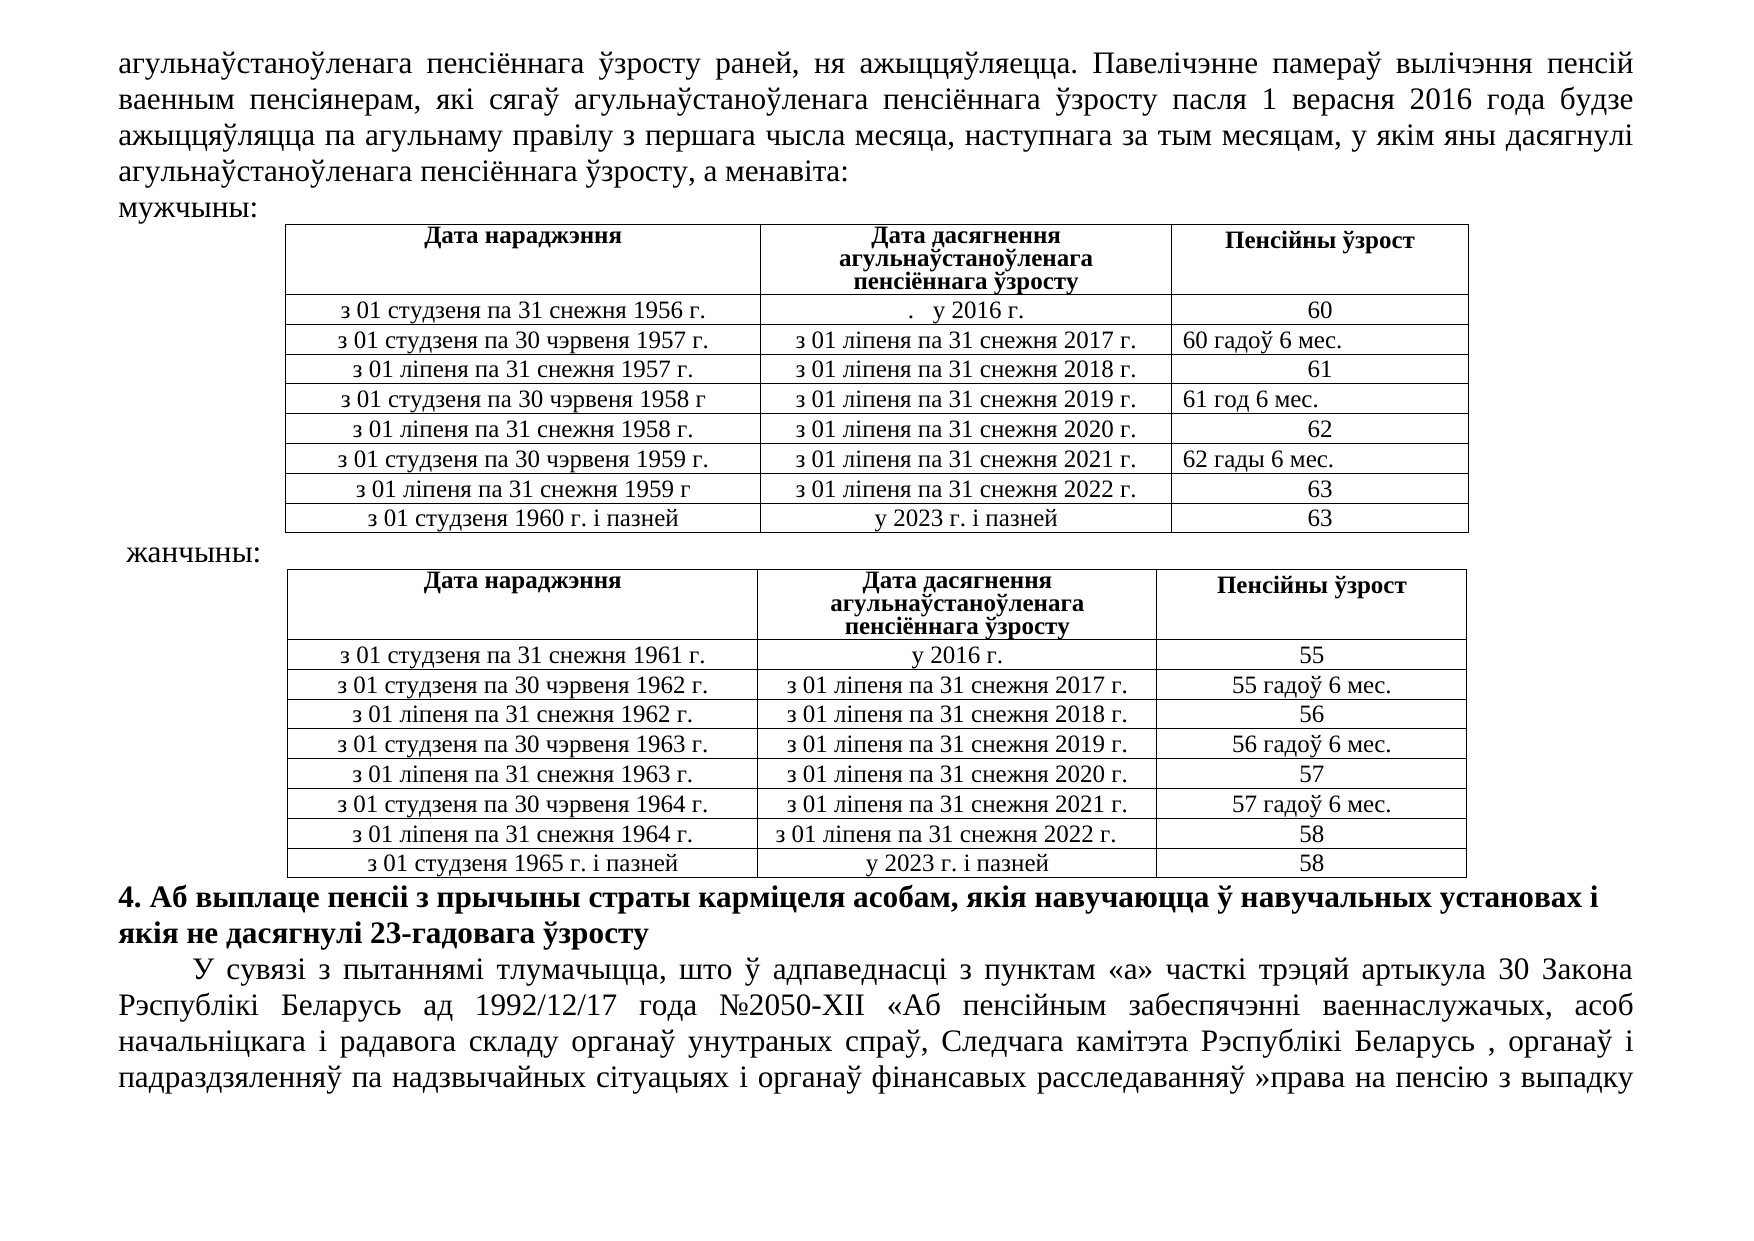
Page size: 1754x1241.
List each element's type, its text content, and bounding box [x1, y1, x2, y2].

table_cell з 01 студзеня 1965 г. і пазней [288, 849, 757, 877]
table_cell з 01 ліпеня па 31 снежня 1963 г. [288, 759, 757, 788]
table_cell 63 [1172, 474, 1468, 502]
table_cell з 01 ліпеня па 31 снежня 2018 г. [758, 700, 1156, 728]
table_cell 58 [1157, 819, 1466, 847]
table_cell з 01 ліпеня па 31 снежня 2019 г. [758, 729, 1156, 758]
table_cell 62 [1172, 414, 1468, 443]
table_cell з 01 студзеня па 30 чэрвеня 1957 г. [286, 325, 760, 353]
table_header Дата нараджэння [288, 570, 757, 639]
table_cell у 2023 г. i пазней [761, 504, 1171, 532]
table_cell з 01 ліпеня па 31 снежня 2020 г. [758, 759, 1156, 788]
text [118, 44, 1636, 188]
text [118, 950, 1636, 1094]
table_cell з 01 студзеня па 31 снежня 1961 г. [288, 640, 757, 669]
table_cell 63 [1172, 504, 1468, 532]
text 4. Аб выплаце пенсii з прычыны страты карміцеля асобам, якія навучаюцца ў навучальных установах і якія не дасягнулі 23-гадовага ўзросту [118, 878, 1636, 950]
table_header Пенсійны ўзрост [1172, 225, 1468, 294]
table_cell з 01 студзеня па 30 чэрвеня 1959 г. [286, 444, 760, 473]
table_cell 56 гадоў 6 мес. [1157, 729, 1466, 758]
table_cell у 2016 г. [758, 640, 1156, 669]
text жанчыны: [118, 533, 1636, 569]
table_cell 56 [1157, 700, 1466, 728]
table_cell у 2023 г. i пазней [758, 849, 1156, 877]
table_cell з 01 ліпеня па 31 снежня 2018 г. [761, 355, 1171, 383]
table_header Дата дасягнення агульнаўстаноўленага пенсіённага ўзросту [758, 570, 1156, 639]
table_cell з 01 ліпеня па 31 снежня 2021 г. [761, 444, 1171, 473]
table_cell з 01 студзеня па 30 чэрвеня 1958 г [286, 384, 760, 413]
table_header Дата дасягнення агульнаўстаноўленага пенсіённага ўзросту [761, 225, 1171, 294]
table_cell з 01 ліпеня па 31 снежня 1959 г [286, 474, 760, 502]
table_cell з 01 студзеня па 31 снежня 1956 г. [286, 295, 760, 324]
table_cell з 01 студзеня па 30 чэрвеня 1962 г. [288, 670, 757, 698]
table_cell з 01 ліпеня па 31 снежня 2020 г. [761, 414, 1171, 443]
table_cell 55 гадоў 6 мес. [1157, 670, 1466, 698]
table_cell з 01 студзеня 1960 г. i пазней [286, 504, 760, 532]
table_cell з 01 ліпеня па 31 снежня 1957 г. [286, 355, 760, 383]
table_cell з 01 ліпеня па 31 снежня 2022 г. [758, 819, 1156, 847]
table_header Дата нараджэння [286, 225, 760, 294]
table_cell з 01 ліпеня па 31 снежня 1958 г. [286, 414, 760, 443]
table_cell з 01 студзеня па 30 чэрвеня 1964 г. [288, 789, 757, 818]
table_cell 57 гадоў 6 мес. [1157, 789, 1466, 818]
table_cell 55 [1157, 640, 1466, 669]
table_cell з 01 ліпеня па 31 снежня 2022 г. [761, 474, 1171, 502]
text мужчыны: [118, 188, 1636, 224]
table_cell 62 гады 6 мес. [1172, 444, 1468, 473]
table_cell з 01 ліпеня па 31 снежня 2021 г. [758, 789, 1156, 818]
table_cell 60 гадоў 6 мес. [1172, 325, 1468, 353]
table_cell 60 [1172, 295, 1468, 324]
table_cell 61 год 6 мес. [1172, 384, 1468, 413]
table_cell 61 [1172, 355, 1468, 383]
table_cell з 01 ліпеня па 31 снежня 1964 г. [288, 819, 757, 847]
table_cell з 01 студзеня па 30 чэрвеня 1963 г. [288, 729, 757, 758]
table_cell з 01 ліпеня па 31 снежня 1962 г. [288, 700, 757, 728]
table_cell 58 [1157, 849, 1466, 877]
table_cell з 01 ліпеня па 31 снежня 2019 г. [761, 384, 1171, 413]
table_cell 57 [1157, 759, 1466, 788]
table_header Пенсійны ўзрост [1157, 570, 1466, 639]
table_cell з 01 ліпеня па 31 снежня 2017 г. [761, 325, 1171, 353]
table_cell . у 2016 г. [761, 295, 1171, 324]
table_cell з 01 ліпеня па 31 снежня 2017 г. [758, 670, 1156, 698]
